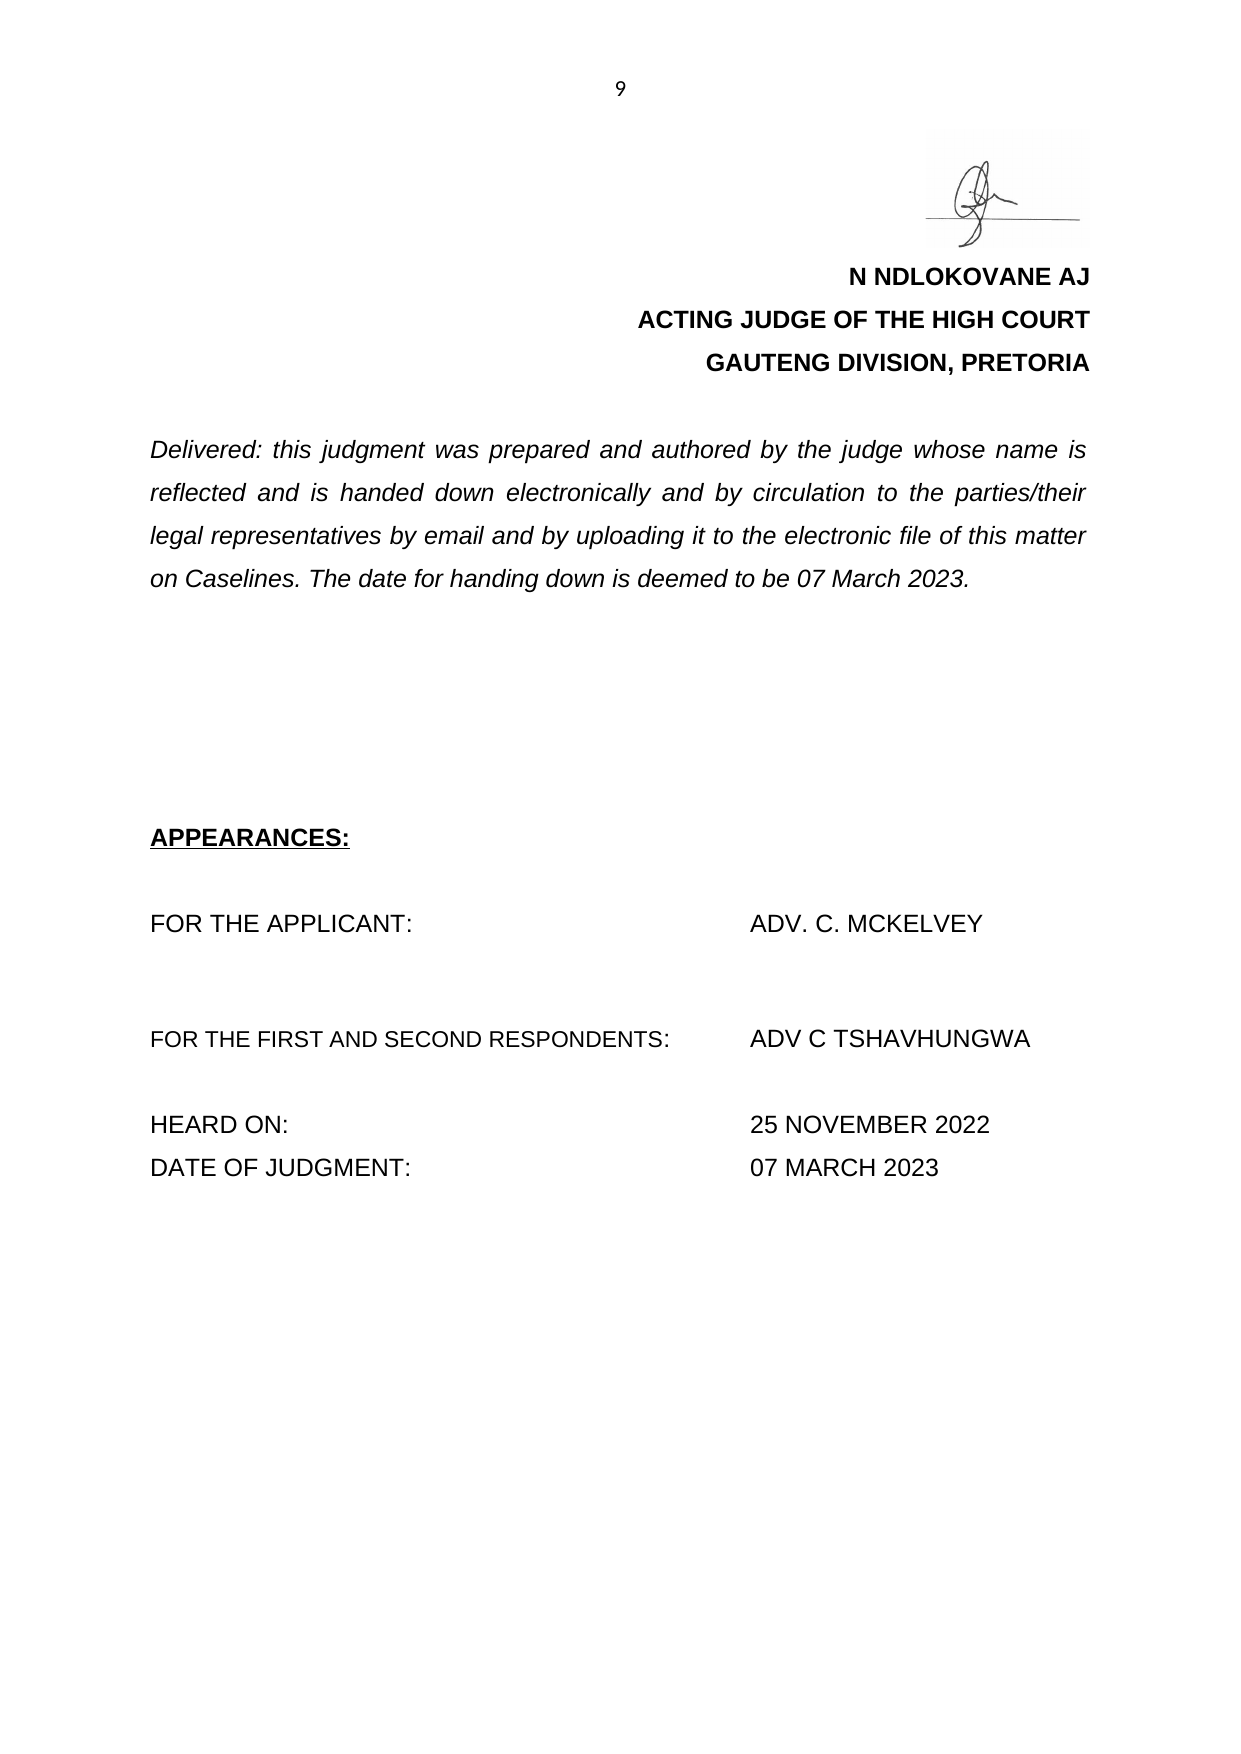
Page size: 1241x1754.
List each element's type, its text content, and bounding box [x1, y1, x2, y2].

text APPEARANCES: [150, 823, 1090, 851]
text DATE OF JUDGMENT: 07 MARCH 2023 [150, 1153, 1090, 1182]
text FOR THE APPLICANT: ADV. C. MCKELVEY [150, 909, 1090, 938]
text HEARD ON: 25 NOVEMBER 2022 [150, 1110, 1090, 1139]
text ACTING JUDGE OF THE HIGH COURT [150, 305, 1090, 334]
text GAUTENG DIVISION, PRETORIA [150, 348, 1090, 377]
text FOR THE FIRST AND SECOND RESPONDENTS: ADV C TSHAVHUNGWA [150, 1024, 1090, 1053]
text N NDLOKOVANE AJ [150, 262, 1090, 291]
text Delivered: this judgment was prepared and authored by the judge whose name is reflected and is handed down electronically and by circulation to the parties/their legal representatives by email and by uploading it to the electronic file of this matter on Caselines. The date for handing down is deemed to be 07 March 2023. [150, 434, 1090, 593]
